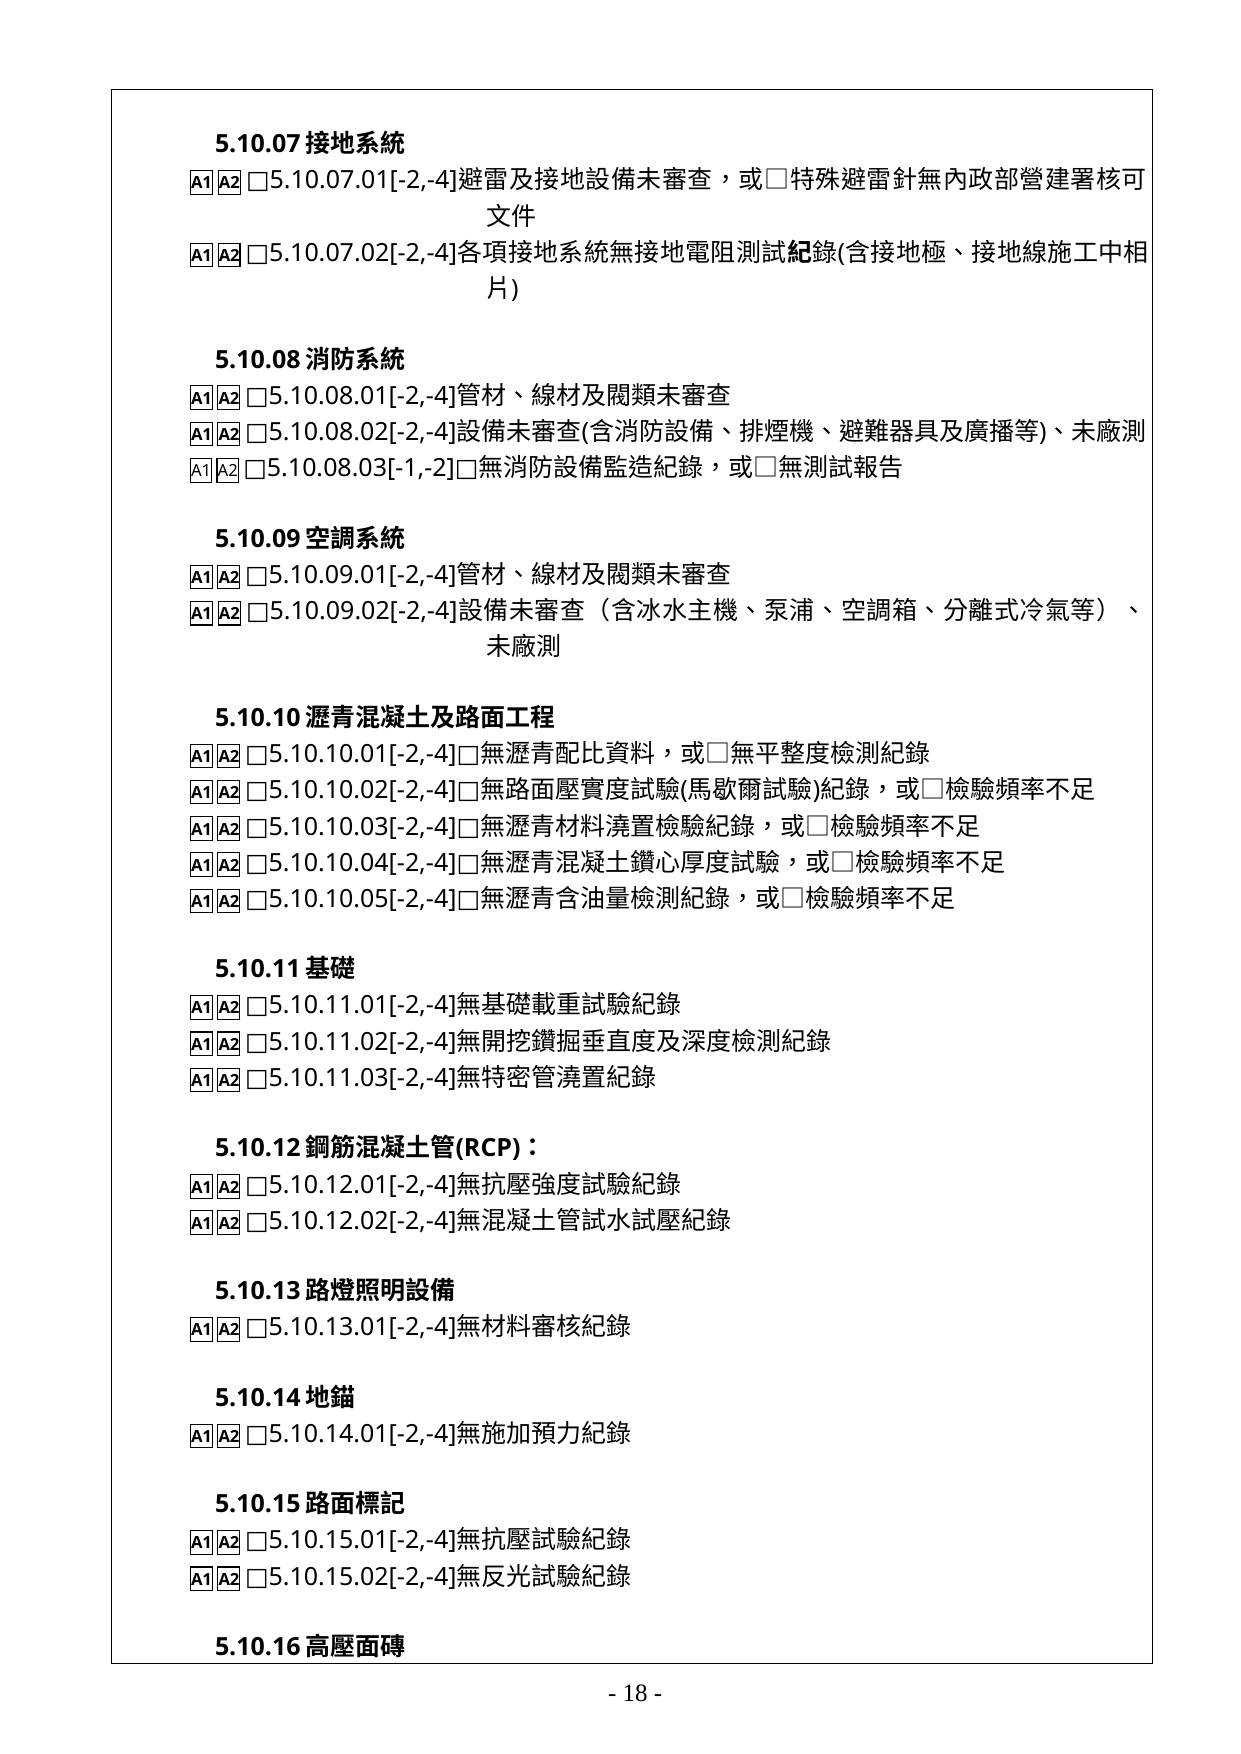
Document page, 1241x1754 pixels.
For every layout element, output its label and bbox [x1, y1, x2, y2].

table_cell [112, 90, 1152, 1663]
